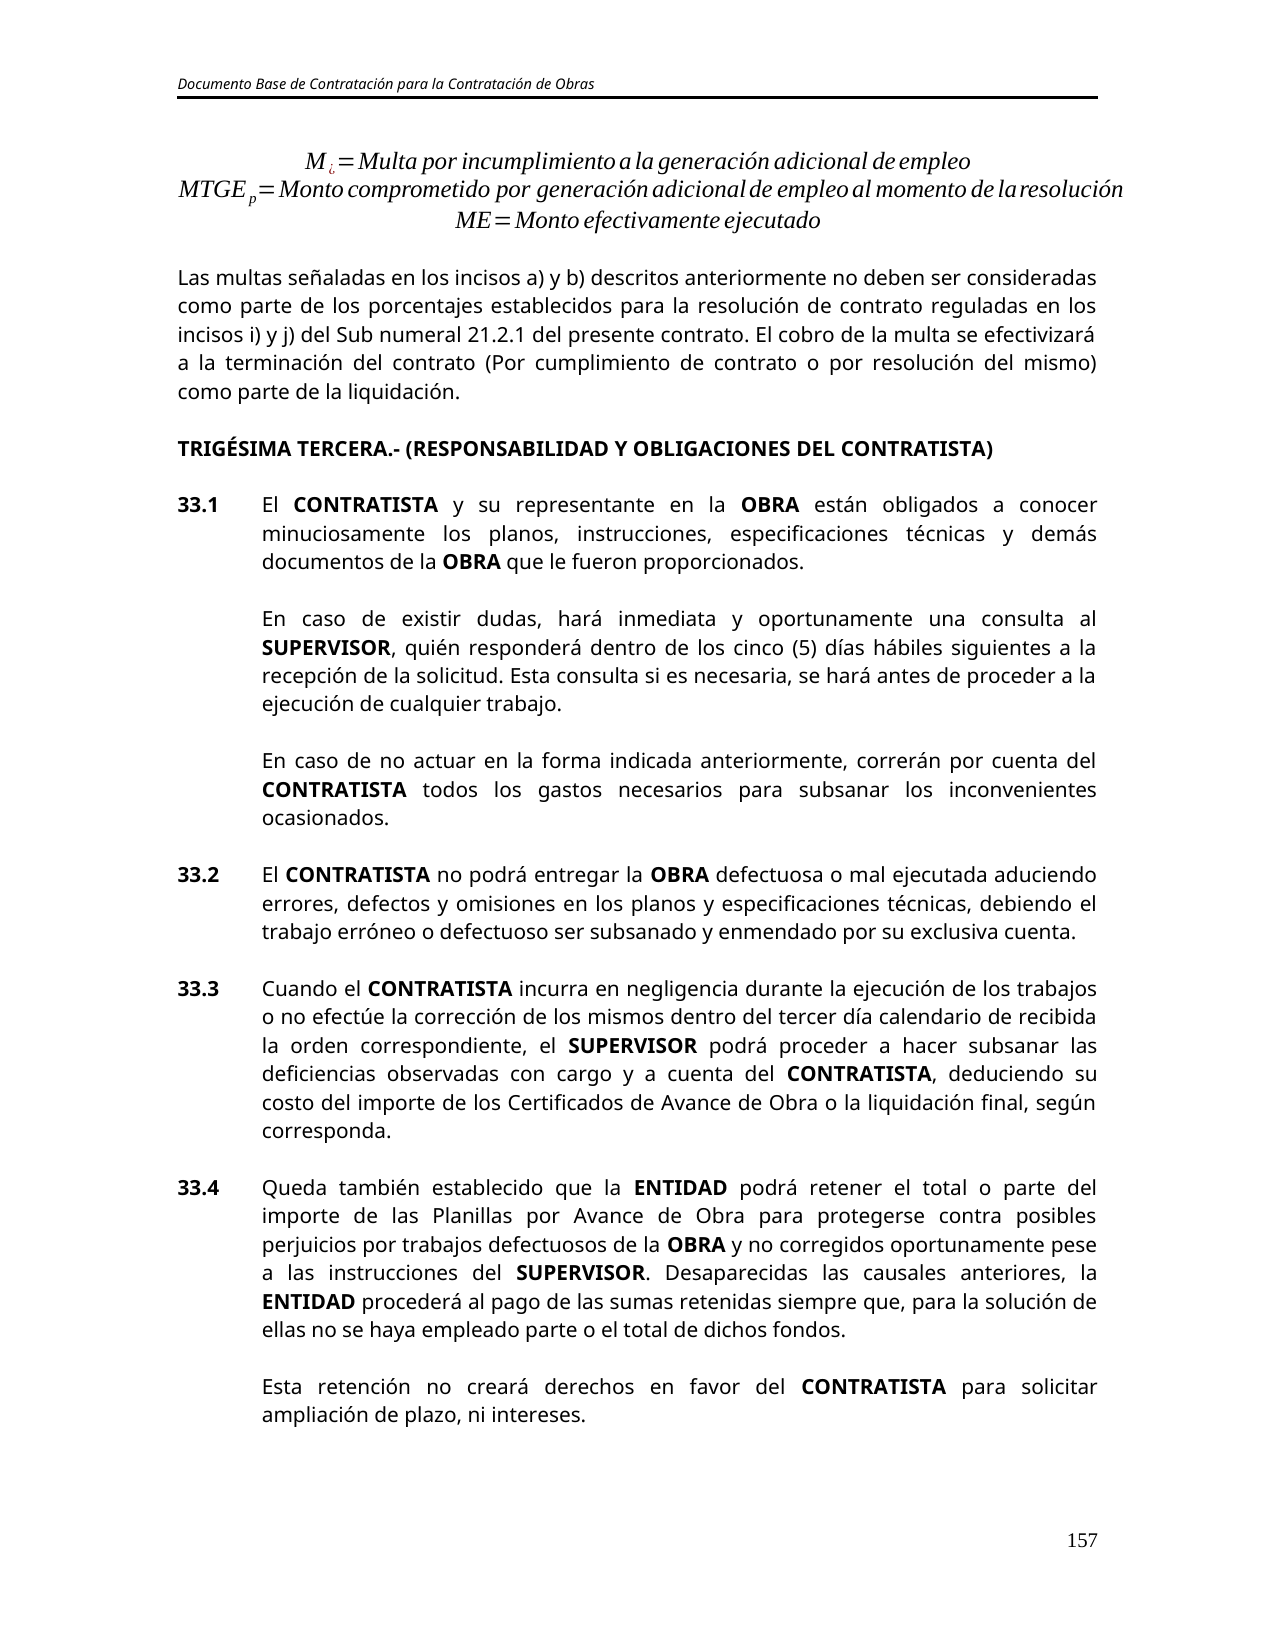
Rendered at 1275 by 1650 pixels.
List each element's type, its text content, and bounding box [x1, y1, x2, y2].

list Cuando el CONTRATISTA incurra en negligencia durante la ejecución de los trabajos o no efectúe la corrección de los mismos dentro del tercer día calendario de recibida la orden correspondiente, el SUPERVISOR podrá proceder a hacer subsanar las deficiencias observadas con cargo y a cuenta del CONTRATISTA, deduciendo su costo del importe de los Certificados de Avance de Obra o la liquidación final, según corresponda. [177, 974, 1098, 1144]
text TRIGÉSIMA TERCERA.- (RESPONSABILIDAD Y OBLIGACIONES DEL CONTRATISTA) [177, 434, 1098, 462]
text En caso de no actuar en la forma indicada anteriormente, correrán por cuenta del CONTRATISTA todos los gastos necesarios para subsanar los inconvenientes ocasionados. [262, 746, 1098, 832]
list Queda también establecido que la ENTIDAD podrá retener el total o parte del importe de las Planillas por Avance de Obra para protegerse contra posibles perjuicios por trabajos defectuosos de la OBRA y no corregidos oportunamente pese a las instrucciones del SUPERVISOR. Desaparecidas las causales anteriores, la ENTIDAD procederá al pago de las sumas retenidas siempre que, para la solución de ellas no se haya empleado parte o el total de dichos fondos. [177, 1173, 1098, 1344]
text Las multas señaladas en los incisos a) y b) descritos anteriormente no deben ser consideradas como parte de los porcentajes establecidos para la resolución de contrato reguladas en los incisos i) y j) del Sub numeral 21.2.1 del presente contrato. El cobro de la multa se efectivizará a la terminación del contrato (Por cumplimiento de contrato o por resolución del mismo) como parte de la liquidación. [177, 263, 1098, 405]
list El CONTRATISTA no podrá entregar la OBRA defectuosa o mal ejecutada aduciendo errores, defectos y omisiones en los planos y especificaciones técnicas, debiendo el trabajo erróneo o defectuoso ser subsanado y enmendado por su exclusiva cuenta. [177, 860, 1098, 946]
text En caso de existir dudas, hará inmediata y oportunamente una consulta al SUPERVISOR, quién responderá dentro de los cinco (5) días hábiles siguientes a la recepción de la solicitud. Esta consulta si es necesaria, se hará antes de proceder a la ejecución de cualquier trabajo. [262, 604, 1098, 718]
text Esta retención no creará derechos en favor del CONTRATISTA para solicitar ampliación de plazo, ni intereses. [262, 1372, 1098, 1429]
list El CONTRATISTA y su representante en la OBRA están obligados a conocer minuciosamente los planos, instrucciones, especificaciones técnicas y demás documentos de la OBRA que le fueron proporcionados. [177, 491, 1098, 576]
